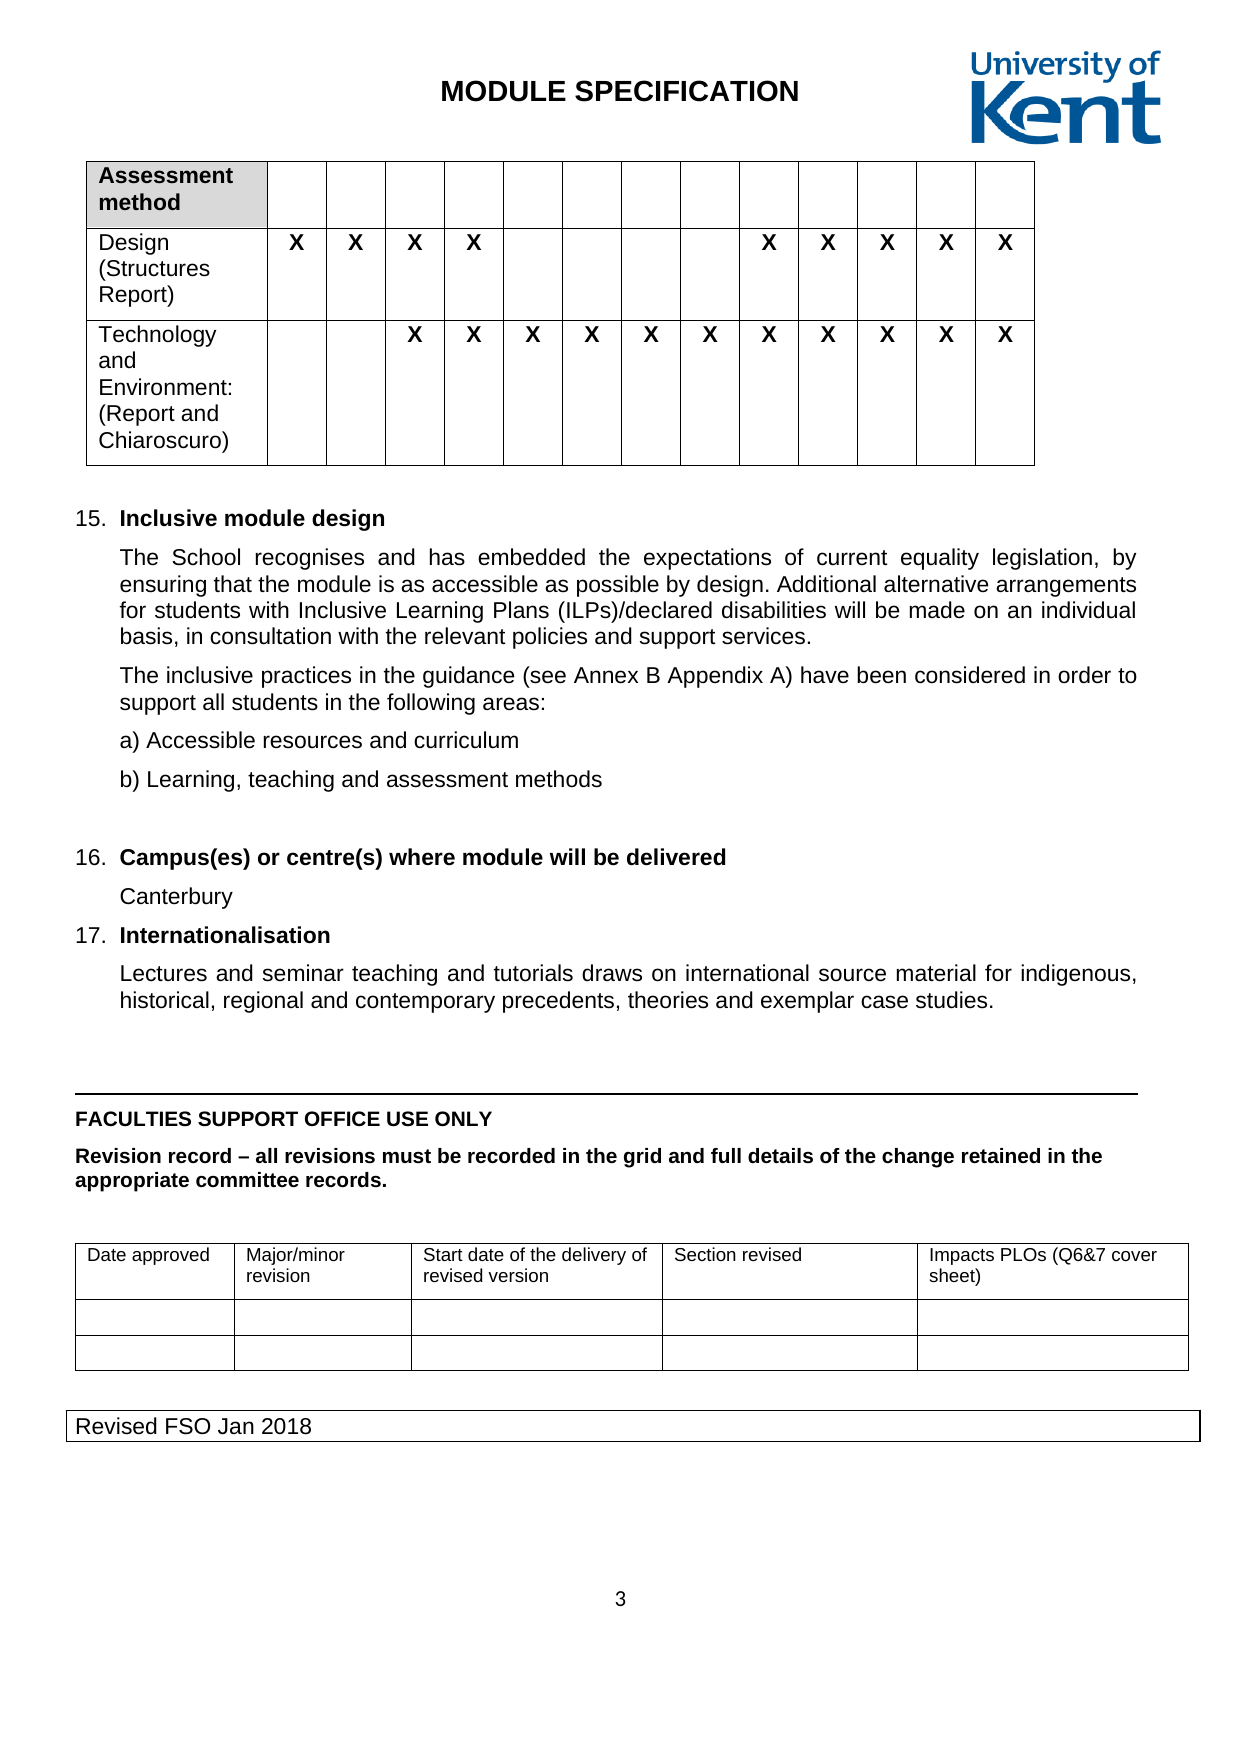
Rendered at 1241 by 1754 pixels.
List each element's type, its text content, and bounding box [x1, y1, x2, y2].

table_cell Design (Structures Report) [87, 229, 267, 320]
table_cell [622, 229, 680, 320]
table_cell [327, 321, 385, 465]
table_cell [76, 1336, 234, 1369]
table_cell [681, 162, 739, 227]
table_cell X [445, 229, 503, 320]
text b) Learning, teaching and assessment methods [119, 766, 1138, 792]
table_cell [663, 1336, 917, 1369]
table_cell X [563, 321, 621, 465]
table_cell [681, 229, 739, 320]
table_cell X [976, 321, 1034, 465]
table_cell [504, 162, 562, 227]
table_cell X [327, 229, 385, 320]
table_cell X [917, 321, 975, 465]
table_cell X [622, 321, 680, 465]
table_cell [563, 162, 621, 227]
table_cell X [740, 321, 798, 465]
table_header Start date of the delivery of revised version [412, 1244, 662, 1299]
table_cell [917, 162, 975, 227]
table_cell [235, 1336, 411, 1369]
list Campus(es) or centre(s) where module will be delivered [75, 844, 1138, 870]
table_cell X [681, 321, 739, 465]
table_cell [622, 162, 680, 227]
table_cell [412, 1336, 662, 1369]
table_cell [76, 1300, 234, 1334]
table_cell X [976, 229, 1034, 320]
table_cell X [504, 321, 562, 465]
table_cell [663, 1300, 917, 1334]
table_cell [412, 1300, 662, 1334]
picture [970, 48, 1163, 145]
table_cell X [386, 321, 444, 465]
table_cell X [268, 229, 326, 320]
table_cell X [445, 321, 503, 465]
table_cell [235, 1300, 411, 1334]
text Lectures and seminar teaching and tutorials draws on international source material for indigenous, historical, regional and contemporary precedents, theories and exemplar case studies. [119, 960, 1138, 1013]
table_cell X [386, 229, 444, 320]
text The inclusive practices in the guidance (see Annex B Appendix A) have been considered in order to support all students in the following areas: [119, 662, 1138, 715]
table_cell [976, 162, 1034, 227]
text Canterbury [119, 883, 1138, 909]
table_cell [445, 162, 503, 227]
table_cell [268, 162, 326, 227]
table_cell X [799, 229, 857, 320]
table_cell X [858, 229, 916, 320]
table_cell Technology and Environment: (Report and Chiaroscuro) [87, 321, 267, 465]
table_cell X [858, 321, 916, 465]
table_cell [386, 162, 444, 227]
table_cell [858, 162, 916, 227]
text a) Accessible resources and curriculum [119, 727, 1138, 754]
table_cell [268, 321, 326, 465]
table_cell X [799, 321, 857, 465]
table_header Date approved [76, 1244, 234, 1299]
table_cell [504, 229, 562, 320]
table_cell [918, 1300, 1188, 1334]
table_cell [327, 162, 385, 227]
text Revision record – all revisions must be recorded in the grid and full details of the change retained in the appropriate committee records. [75, 1143, 1138, 1191]
table_cell X [740, 229, 798, 320]
table_cell Assessment method [87, 162, 267, 227]
text The School recognises and has embedded the expectations of current equality legislation, by ensuring that the module is as accessible as possible by design. Additional alternative arrangements for students with Inclusive Learning Plans (ILPs)/declared disabilities will be made on an individual basis, in consultation with the relevant policies and support services. [119, 544, 1138, 649]
table_header Section revised [663, 1244, 917, 1299]
table_header Major/minor revision [235, 1244, 411, 1299]
table_cell [918, 1336, 1188, 1369]
list Inclusive module design [75, 505, 1138, 532]
table_cell [563, 229, 621, 320]
table_header Impacts PLOs (Q6&7 cover sheet) [918, 1244, 1188, 1299]
table_cell [740, 162, 798, 227]
text FACULTIES SUPPORT OFFICE USE ONLY [75, 1107, 1138, 1131]
list Internationalisation [75, 922, 1138, 948]
text Revised FSO Jan 2018 [67, 1411, 1199, 1441]
table_cell X [917, 229, 975, 320]
table_cell [799, 162, 857, 227]
